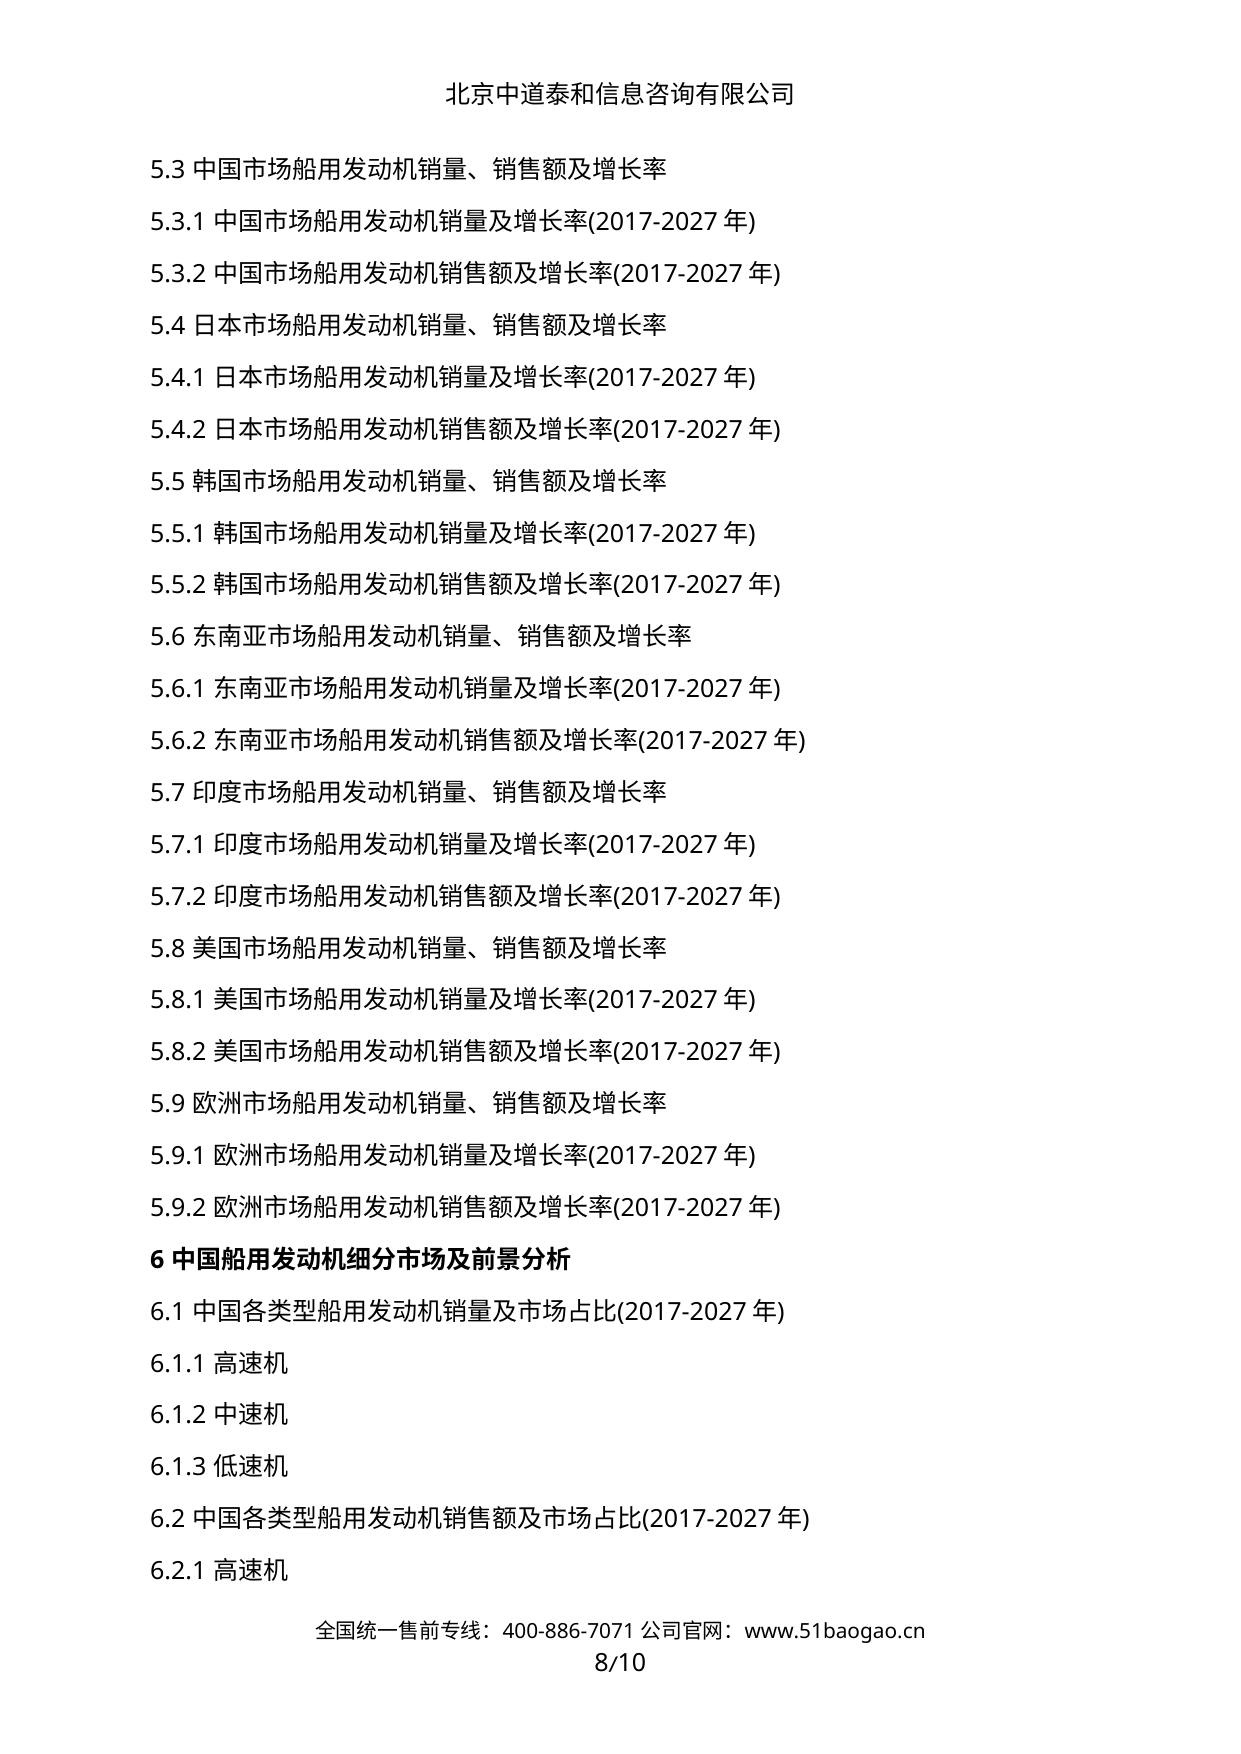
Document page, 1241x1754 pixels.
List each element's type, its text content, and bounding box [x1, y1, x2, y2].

text 5.9.2 欧洲市场船用发动机销售额及增长率(2017-2027年) [150, 1187, 1090, 1224]
text 5.6 东南亚市场船用发动机销量、销售额及增长率 [150, 617, 1090, 653]
text 5.7 印度市场船用发动机销量、销售额及增长率 [150, 772, 1090, 809]
text 6.2 中国各类型船用发动机销售额及市场占比(2017-2027年) [150, 1499, 1090, 1535]
text 6.1.2 中速机 [150, 1395, 1090, 1431]
text 5.4.1 日本市场船用发动机销量及增长率(2017-2027年) [150, 357, 1090, 394]
text 6.2.1 高速机 [150, 1551, 1090, 1587]
text 5.4 日本市场船用发动机销量、销售额及增长率 [150, 306, 1090, 342]
text 5.4.2 日本市场船用发动机销售额及增长率(2017-2027年) [150, 409, 1090, 446]
text 5.7.2 印度市场船用发动机销售额及增长率(2017-2027年) [150, 876, 1090, 912]
text 5.7.1 印度市场船用发动机销量及增长率(2017-2027年) [150, 824, 1090, 861]
text 5.9.1 欧洲市场船用发动机销量及增长率(2017-2027年) [150, 1136, 1090, 1172]
text 5.8.2 美国市场船用发动机销售额及增长率(2017-2027年) [150, 1032, 1090, 1068]
text 5.8 美国市场船用发动机销量、销售额及增长率 [150, 928, 1090, 964]
text 6.1.1 高速机 [150, 1343, 1090, 1379]
text 5.6.1 东南亚市场船用发动机销量及增长率(2017-2027年) [150, 669, 1090, 705]
text 5.5 韩国市场船用发动机销量、销售额及增长率 [150, 461, 1090, 497]
text 5.3 中国市场船用发动机销量、销售额及增长率 [150, 150, 1090, 186]
text 6 中国船用发动机细分市场及前景分析 [150, 1239, 1090, 1276]
text 5.3.1 中国市场船用发动机销量及增长率(2017-2027年) [150, 202, 1090, 238]
text 5.8.1 美国市场船用发动机销量及增长率(2017-2027年) [150, 980, 1090, 1016]
text 6.1.3 低速机 [150, 1447, 1090, 1483]
text 5.3.2 中国市场船用发动机销售额及增长率(2017-2027年) [150, 254, 1090, 290]
text 5.5.1 韩国市场船用发动机销量及增长率(2017-2027年) [150, 513, 1090, 549]
text 6.1 中国各类型船用发动机销量及市场占比(2017-2027年) [150, 1291, 1090, 1327]
text 5.5.2 韩国市场船用发动机销售额及增长率(2017-2027年) [150, 565, 1090, 601]
text 5.6.2 东南亚市场船用发动机销售额及增长率(2017-2027年) [150, 721, 1090, 757]
text 5.9 欧洲市场船用发动机销量、销售额及增长率 [150, 1084, 1090, 1120]
